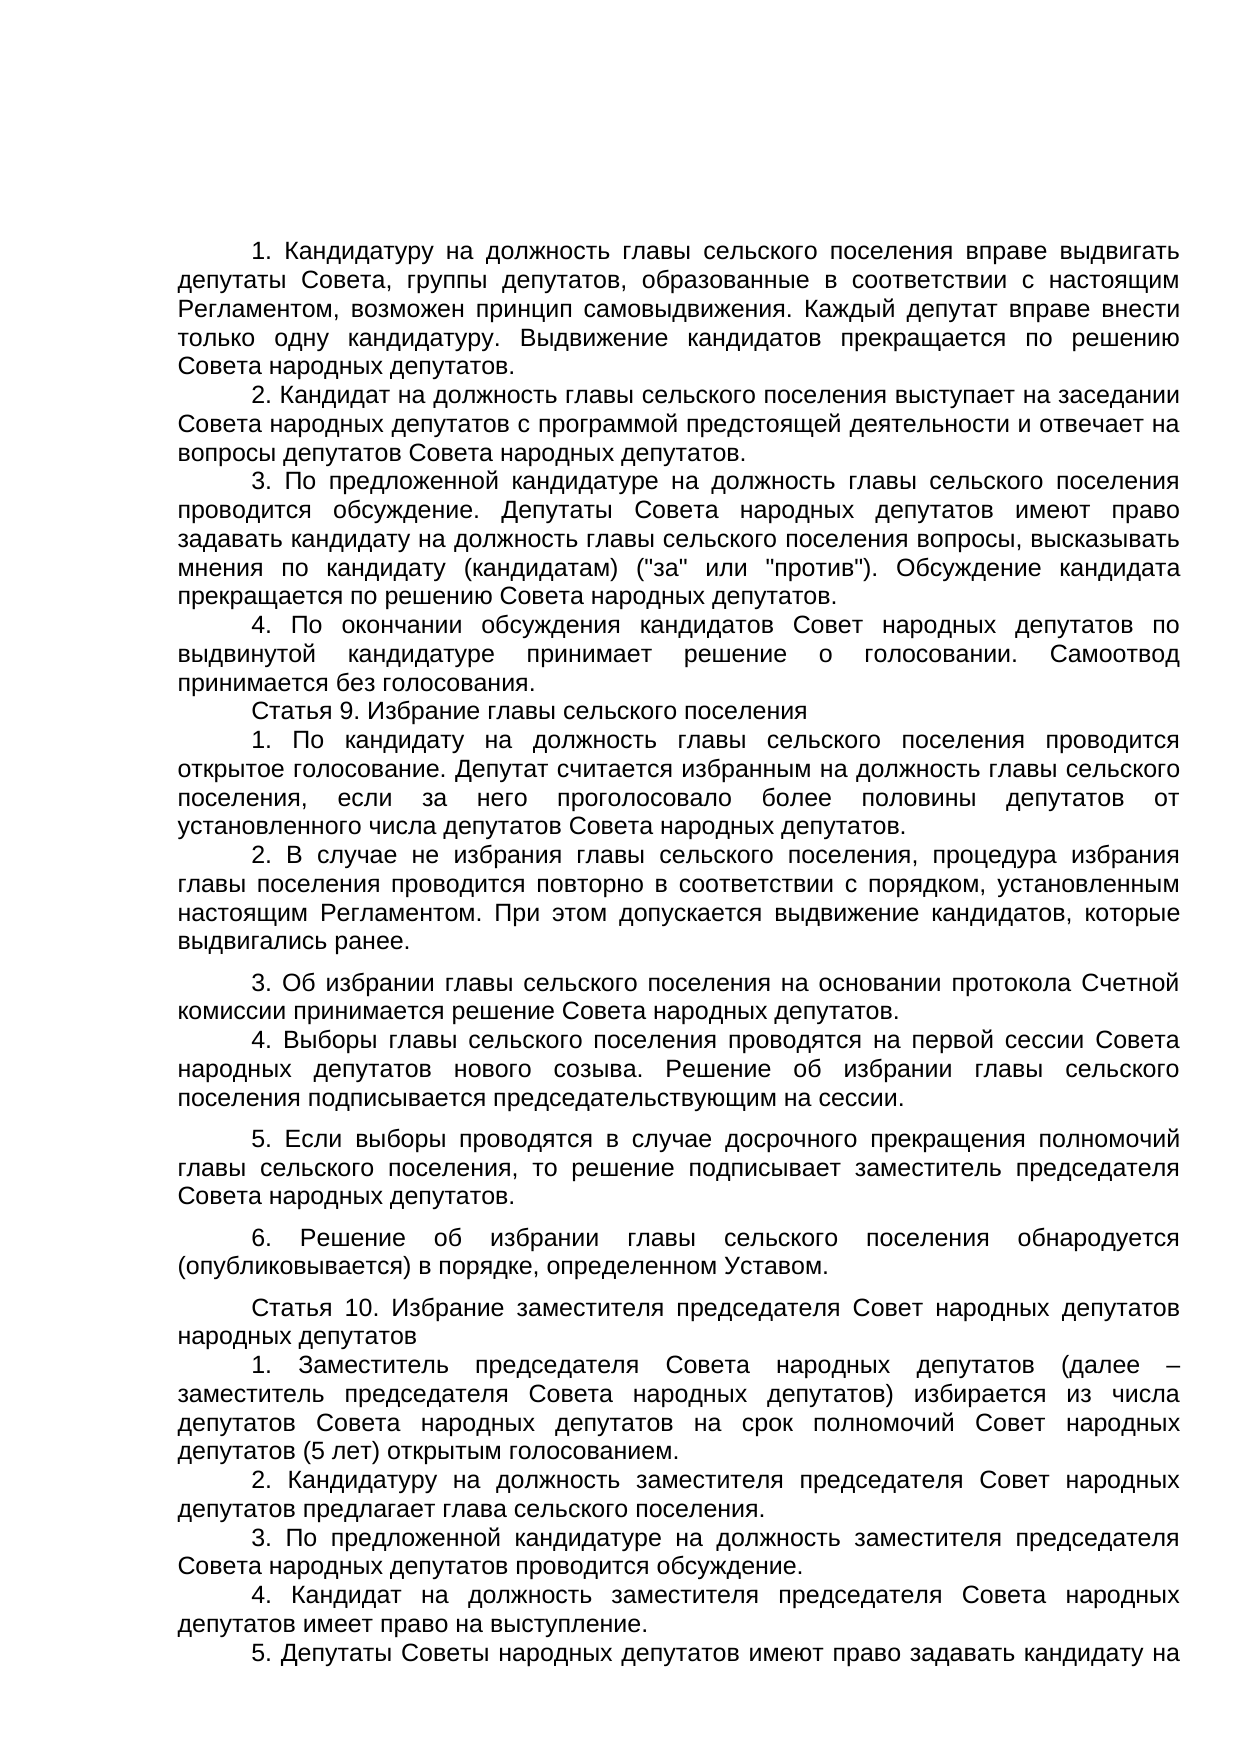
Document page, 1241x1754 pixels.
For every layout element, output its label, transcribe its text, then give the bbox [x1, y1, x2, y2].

text 4. Выборы главы сельского поселения проводятся на первой сессии Совета народных депутатов нового созыва. Решение об избрании главы сельского поселения подписывается председательствующим на сессии. [177, 1025, 1181, 1111]
text 2. Кандидатуру на должность заместителя председателя Совет народных депутатов предлагает глава сельского поселения. [177, 1465, 1181, 1522]
text 3. Об избрании главы сельского поселения на основании протокола Счетной комиссии принимается решение Совета народных депутатов. [177, 967, 1181, 1025]
text 5. Если выборы проводятся в случае досрочного прекращения полномочий главы сельского поселения, то решение подписывает заместитель председателя Совета народных депутатов. [177, 1124, 1181, 1210]
text Статья 9. Избрание главы сельского поселения [177, 696, 1181, 725]
text 2. Кандидат на должность главы сельского поселения выступает на заседании Совета народных депутатов с программой предстоящей деятельности и отвечает на вопросы депутатов Совета народных депутатов. [177, 380, 1181, 466]
text 4. По окончании обсуждения кандидатов Совет народных депутатов по выдвинутой кандидатуре принимает решение о голосовании. Самоотвод принимается без голосования. [177, 610, 1181, 696]
text 3. По предложенной кандидатуре на должность главы сельского поселения проводится обсуждение. Депутаты Совета народных депутатов имеют право задавать кандидату на должность главы сельского поселения вопросы, высказывать мнения по кандидату (кандидатам) ("за" или "против"). Обсуждение кандидата прекращается по решению Совета народных депутатов. [177, 466, 1181, 610]
text 3. По предложенной кандидатуре на должность заместителя председателя Совета народных депутатов проводится обсуждение. [177, 1522, 1181, 1580]
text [177, 1637, 1181, 1666]
text Статья 10. Избрание заместителя председателя Совет народных депутатов народных депутатов [177, 1292, 1181, 1350]
text 6. Решение об избрании главы сельского поселения обнародуется (опубликовывается) в порядке, определенном Уставом. [177, 1222, 1181, 1280]
text 4. Кандидат на должность заместителя председателя Совета народных депутатов имеет право на выступление. [177, 1580, 1181, 1637]
text 1. Кандидатуру на должность главы сельского поселения вправе выдвигать депутаты Совета, группы депутатов, образованные в соответствии с настоящим Регламентом, возможен принцип самовыдвижения. Каждый депутат вправе внести только одну кандидатуру. Выдвижение кандидатов прекращается по решению Совета народных депутатов. [177, 236, 1181, 380]
text 2. В случае не избрания главы сельского поселения, процедура избрания главы поселения проводится повторно в соответствии с порядком, установленным настоящим Регламентом. При этом допускается выдвижение кандидатов, которые выдвигались ранее. [177, 840, 1181, 955]
text 1. По кандидату на должность главы сельского поселения проводится открытое голосование. Депутат считается избранным на должность главы сельского поселения, если за него проголосовало более половины депутатов от установленного числа депутатов Совета народных депутатов. [177, 725, 1181, 840]
text 1. Заместитель председателя Совета народных депутатов (далее – заместитель председателя Совета народных депутатов) избирается из числа депутатов Совета народных депутатов на срок полномочий Совет народных депутатов (5 лет) открытым голосованием. [177, 1350, 1181, 1465]
